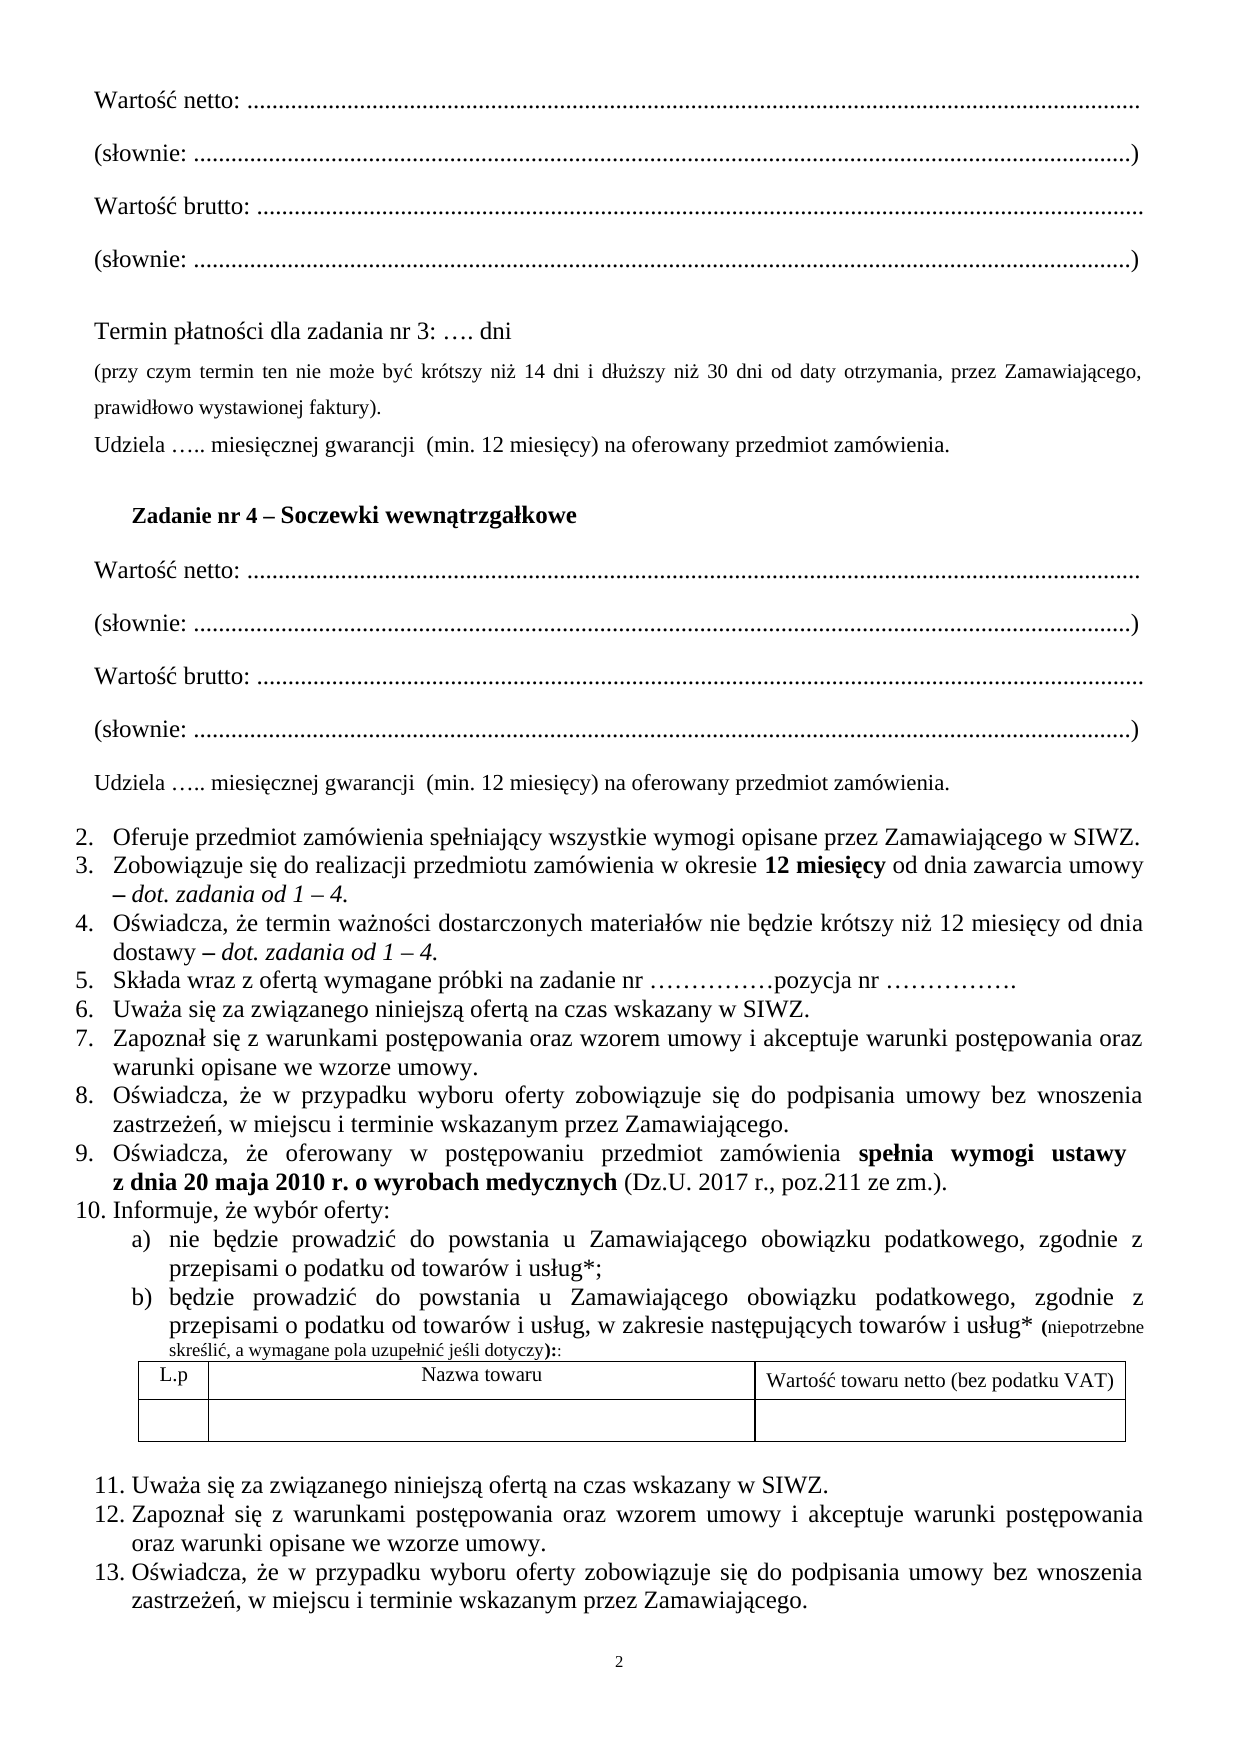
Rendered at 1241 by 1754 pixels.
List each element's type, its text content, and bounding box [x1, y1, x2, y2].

list Oświadcza, że oferowany w postępowaniu przedmiot zamówienia spełnia wymogi ustawy z dnia 20 maja 2010 r. o wyrobach medycznych (Dz.U. 2017 r., poz.211 ze zm.). [75, 1138, 1144, 1196]
list Zobowiązuje się do realizacji przedmiotu zamówienia w okresie 12 miesięcy od dnia zawarcia umowy – dot. zadania od 1 – 4. [75, 851, 1144, 908]
table_header Wartość towaru netto (bez podatku VAT) [756, 1362, 1125, 1398]
list Składa wraz z ofertą wymagane próbki na zadanie nr ……………pozycja nr ……………. [75, 966, 1144, 994]
table_cell [756, 1400, 1125, 1441]
list Oświadcza, że w przypadku wyboru oferty zobowiązuje się do podpisania umowy bez wnoszenia zastrzeżeń, w miejscu i terminie wskazanym przez Zamawiającego. [75, 1081, 1144, 1138]
list Oświadcza, że w przypadku wyboru oferty zobowiązuje się do podpisania umowy bez wnoszenia zastrzeżeń, w miejscu i terminie wskazanym przez Zamawiającego. [94, 1557, 1144, 1614]
table_header L.p [139, 1362, 208, 1398]
list Zapoznał się z warunkami postępowania oraz wzorem umowy i akceptuje warunki postępowania oraz warunki opisane we wzorze umowy. [94, 1499, 1144, 1557]
list Uważa się za związanego niniejszą ofertą na czas wskazany w SIWZ. [75, 994, 1144, 1023]
list Oferuje przedmiot zamówienia spełniający wszystkie wymogi opisane przez Zamawiającego w SIWZ. [75, 822, 1144, 851]
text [94, 138, 1144, 167]
text Zadanie nr 4 – Soczewki wewnątrzgałkowe [94, 500, 1144, 529]
text Termin płatności dla zadania nr 3: …. dni [94, 316, 1144, 344]
list Uważa się za związanego niniejszą ofertą na czas wskazany w SIWZ. [94, 1471, 1144, 1499]
list Informuje, że wybór oferty: [75, 1196, 1144, 1224]
table_header Nazwa towaru [209, 1362, 754, 1398]
list nie będzie prowadzić do powstania u Zamawiającego obowiązku podatkowego, zgodnie z przepisami o podatku od towarów i usług*; [131, 1224, 1144, 1282]
text (przy czym termin ten nie może być krótszy niż 14 dni i dłuższy niż 30 dni od daty otrzymania, przez Zamawiającego, prawidłowo wystawionej faktury). [94, 359, 1144, 419]
list Oświadcza, że termin ważności dostarczonych materiałów nie będzie krótszy niż 12 miesięcy od dnia dostawy – dot. zadania od 1 – 4. [75, 908, 1144, 966]
list Zapoznał się z warunkami postępowania oraz wzorem umowy i akceptuje warunki postępowania oraz warunki opisane we wzorze umowy. [75, 1023, 1144, 1081]
text Udziela ….. miesięcznej gwarancji (min. 12 miesięcy) na oferowany przedmiot zamówienia. [94, 431, 1144, 457]
table_cell [209, 1400, 754, 1441]
table_cell [139, 1400, 208, 1441]
text Udziela ….. miesięcznej gwarancji (min. 12 miesięcy) na oferowany przedmiot zamówienia. [94, 769, 1144, 795]
list będzie prowadzić do powstania u Zamawiającego obowiązku podatkowego, zgodnie z przepisami o podatku od towarów i usług, w zakresie następujących towarów i usług* (niepotrzebne skreślić, a wymagane pola uzupełnić jeśli dotyczy):: [131, 1282, 1144, 1361]
